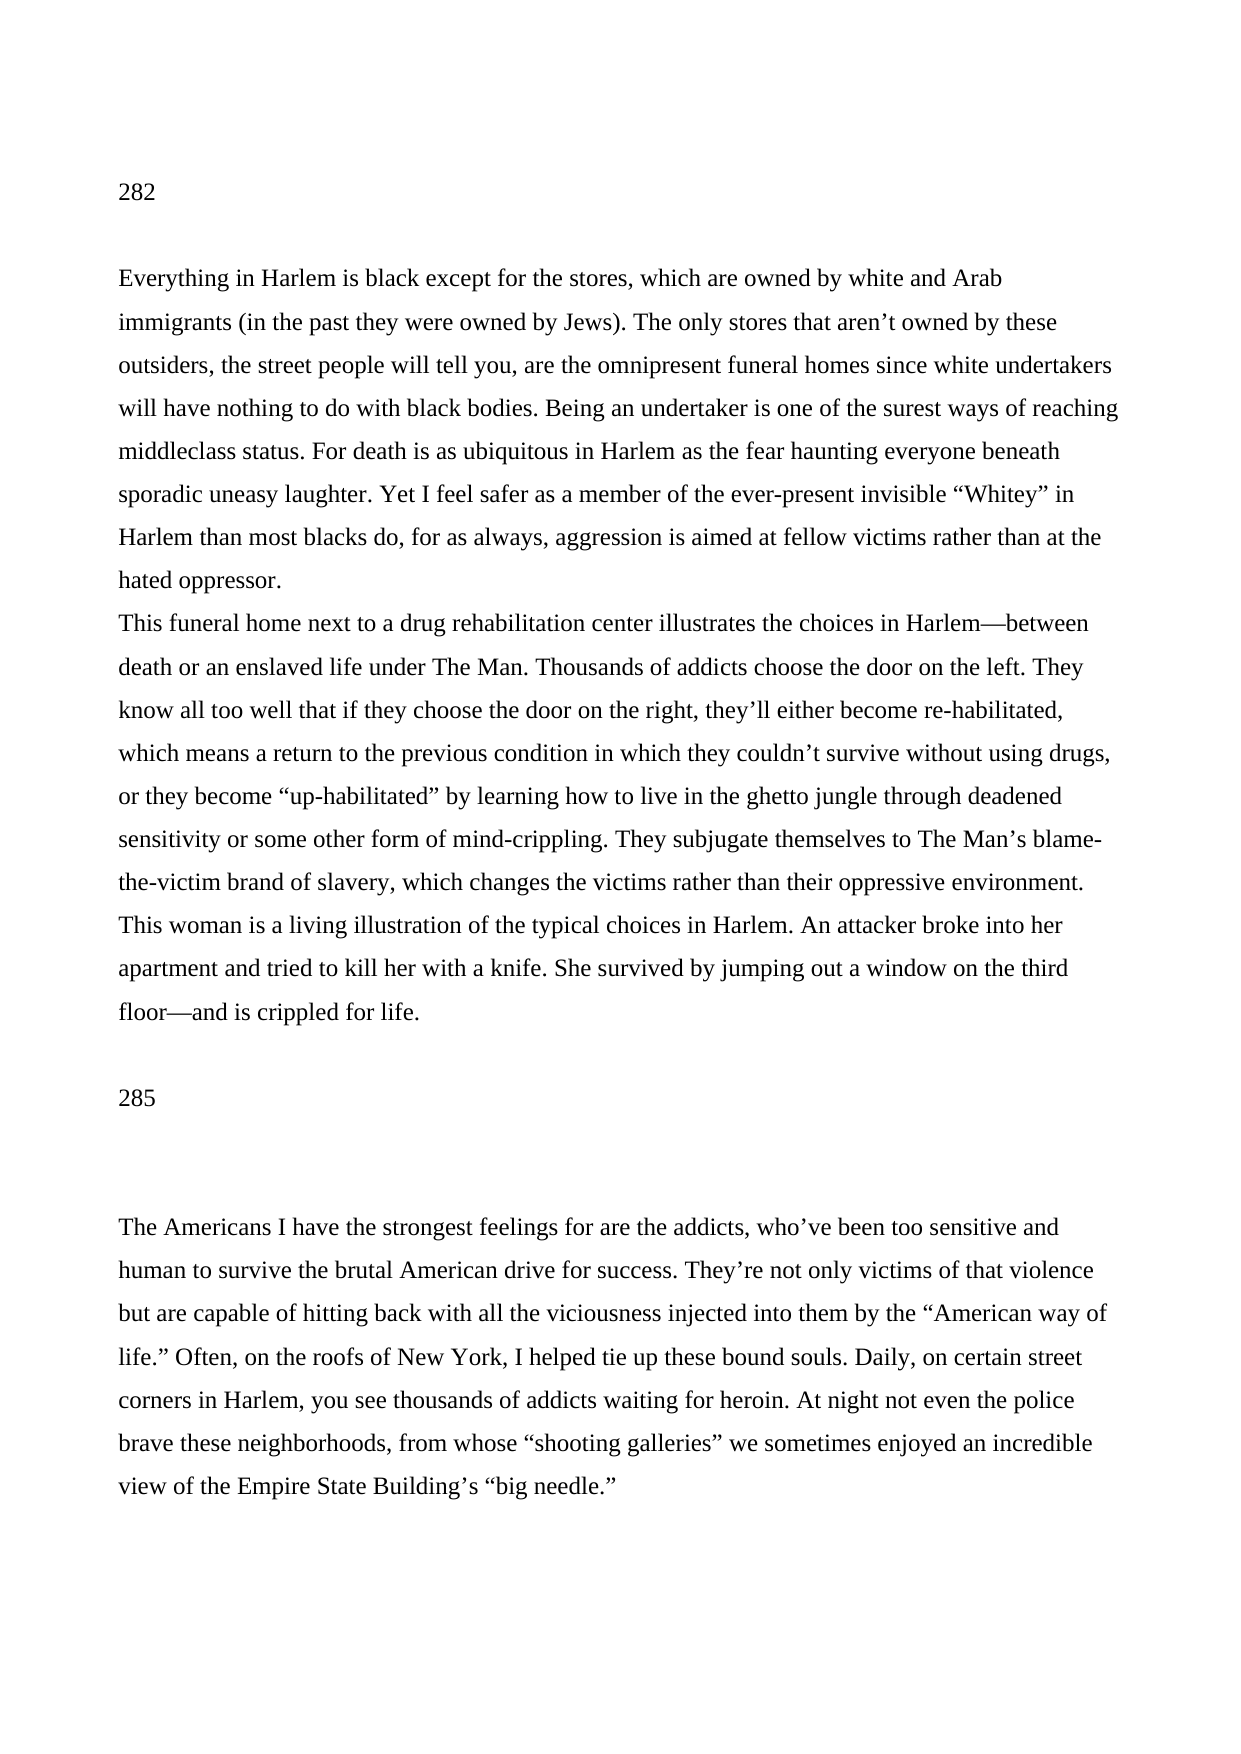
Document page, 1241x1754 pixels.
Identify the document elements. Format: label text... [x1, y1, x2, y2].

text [118, 177, 1122, 249]
text This woman is a living illustration of the typical choices in Harlem. An attacker broke into her apartment and tried to kill her with a knife. She survived by jumping out a window on the third floor—and is crippled for life. 285 [118, 910, 1122, 1198]
text The Americans I have the strongest feelings for are the addicts, who’ve been too sensitive and human to survive the brutal American drive for success. They’re not only victims of that violence but are capable of hitting back with all the viciousness injected into them by the “American way of life.” Often, on the roofs of New York, I helped tie up these bound souls. Daily, on certain street corners in Harlem, you see thousands of addicts waiting for heroin. At night not even the police brave these neighborhoods, from whose “shooting galleries” we sometimes enjoyed an incredible view of the Empire State Building’s “big needle.” [118, 1212, 1122, 1500]
text Everything in Harlem is black except for the stores, which are owned by white and Arab immigrants (in the past they were owned by Jews). The only stores that aren’t owned by these outsiders, the street people will tell you, are the omnipresent funeral homes since white undertakers will have nothing to do with black bodies. Being an undertaker is one of the surest ways of reaching middleclass status. For death is as ubiquitous in Harlem as the fear haunting everyone beneath sporadic uneasy laughter. Yet I feel safer as a member of the ever-present invisible “Whitey” in Harlem than most blacks do, for as always, aggression is aimed at fellow victims rather than at the hated oppressor. [118, 263, 1122, 594]
text This funeral home next to a drug rehabilitation center illustrates the choices in Harlem—between death or an enslaved life under The Man. Thousands of addicts choose the door on the left. They know all too well that if they choose the door on the right, they’ll either become re-habilitated, which means a return to the previous condition in which they couldn’t survive without using drugs, or they become “up-habilitated” by learning how to live in the ghetto jungle through deadened sensitivity or some other form of mind-crippling. They subjugate themselves to The Man’s blame-the-victim brand of slavery, which changes the victims rather than their oppressive environment. [118, 608, 1122, 896]
